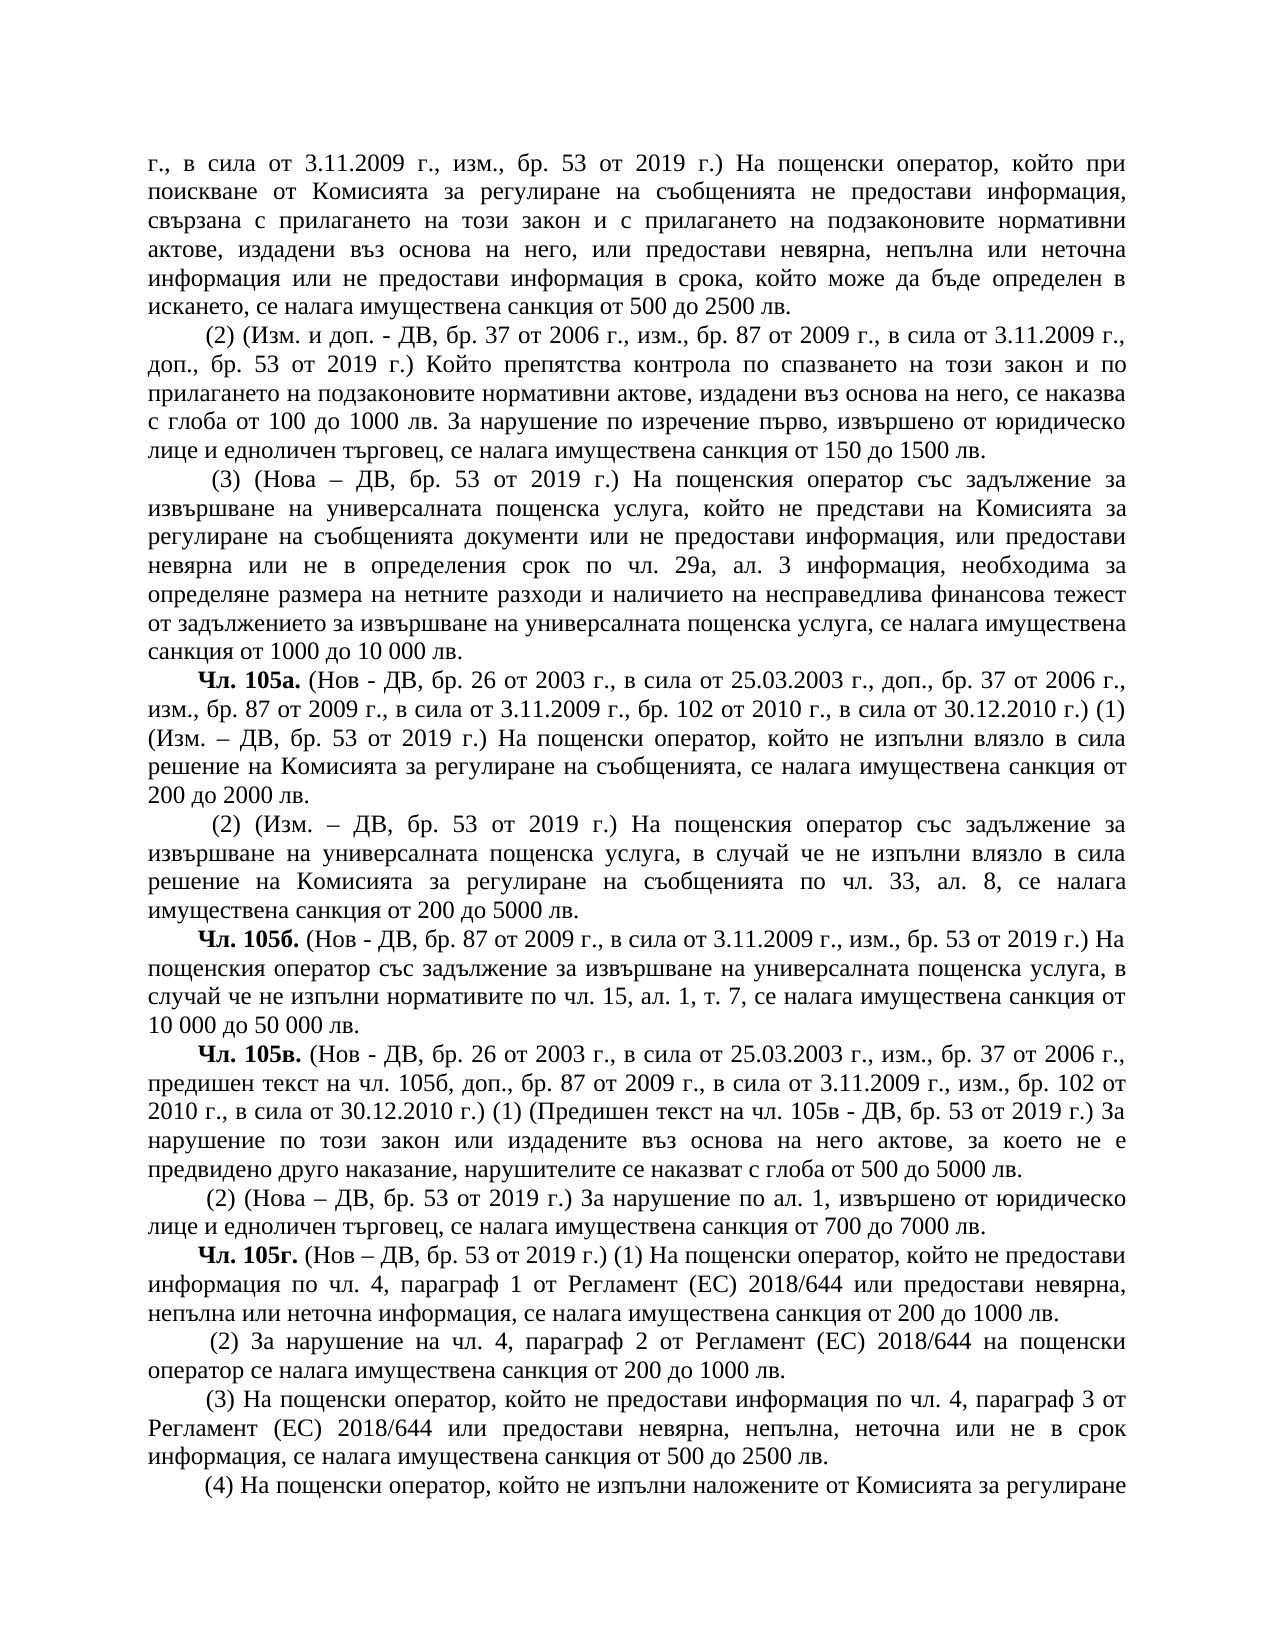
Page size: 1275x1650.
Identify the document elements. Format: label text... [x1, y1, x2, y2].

text (2) За нарушение на чл. 4, параграф 2 от Регламент (ЕС) 2018/644 на пощенски оператор се налага имуществена санкция от 200 до 1000 лв. [148, 1326, 1127, 1384]
text (3) На пощенски оператор, който не предостави информация по чл. 4, параграф 3 от Регламент (ЕС) 2018/644 или предостави невярна, непълна, неточна или не в срок информация, се налага имуществена санкция от 500 до 2500 лв. [148, 1384, 1127, 1470]
text (2) (Изм. и доп. - ДВ, бр. 37 от 2006 г., изм., бр. 87 от 2009 г., в сила от 3.11.2009 г., доп., бр. 53 от 2019 г.) Който препятства контрола по спазването на този закон и по прилагането на подзаконовите нормативни актове, издадени въз основа на него, се наказва с глоба от 100 до 1000 лв. За нарушение по изречение първо, извършено от юридическо лице и едноличен търговец, се налага имуществена санкция от 150 до 1500 лв. [148, 320, 1127, 464]
text (3) (Нова – ДВ, бр. 53 от 2019 г.) На пощенския оператор със задължение за извършване на универсалната пощенска услуга, който не представи на Комисията за регулиране на съобщенията документи или не предостави информация, или предостави невярна или не в определения срок по чл. 29а, ал. 3 информация, необходима за определяне размера на нетните разходи и наличието на несправедлива финансова тежест от задължението за извършване на универсалната пощенска услуга, се налага имуществена санкция от 1000 до 10 000 лв. [148, 464, 1127, 665]
text Чл. 105б. (Нов - ДВ, бр. 87 от 2009 г., в сила от 3.11.2009 г., изм., бр. 53 от 2019 г.) На пощенския оператор със задължение за извършване на универсалната пощенска услуга, в случай че не изпълни нормативите по чл. 15, ал. 1, т. 7, се налага имуществена санкция от 10 000 до 50 000 лв. [148, 924, 1127, 1039]
text Чл. 105в. (Нов - ДВ, бр. 26 от 2003 г., в сила от 25.03.2003 г., изм., бр. 37 от 2006 г., предишен текст на чл. 105б, доп., бр. 87 от 2009 г., в сила от 3.11.2009 г., изм., бр. 102 от 2010 г., в сила от 30.12.2010 г.) (1) (Предишен текст на чл. 105в - ДВ, бр. 53 от 2019 г.) За нарушение по този закон или издадените въз основа на него актове, за което не е предвидено друго наказание, нарушителите се наказват с глоба от 500 до 5000 лв. [148, 1039, 1127, 1183]
text (2) (Нова – ДВ, бр. 53 от 2019 г.) За нарушение по ал. 1, извършено от юридическо лице и едноличен търговец, се налага имуществена санкция от 700 до 7000 лв. [148, 1183, 1127, 1240]
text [148, 148, 1127, 320]
text Чл. 105г. (Нов – ДВ, бр. 53 от 2019 г.) (1) На пощенски оператор, който не предостави информация по чл. 4, параграф 1 от Регламент (ЕС) 2018/644 или предостави невярна, непълна или неточна информация, се налага имуществена санкция от 200 до 1000 лв. [148, 1240, 1127, 1326]
text (2) (Изм. – ДВ, бр. 53 от 2019 г.) На пощенския оператор със задължение за извършване на универсалната пощенска услуга, в случай че не изпълни влязло в сила решение на Комисията за регулиране на съобщенията по чл. 33, ал. 8, се налага имуществена санкция от 200 до 5000 лв. [148, 809, 1127, 924]
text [148, 1470, 1127, 1499]
text Чл. 105а. (Нов - ДВ, бр. 26 от 2003 г., в сила от 25.03.2003 г., доп., бр. 37 от 2006 г., изм., бр. 87 от 2009 г., в сила от 3.11.2009 г., бр. 102 от 2010 г., в сила от 30.12.2010 г.) (1) (Изм. – ДВ, бр. 53 от 2019 г.) На пощенски оператор, който не изпълни влязло в сила решение на Комисията за регулиране на съобщенията, се налага имуществена санкция от 200 до 2000 лв. [148, 665, 1127, 809]
